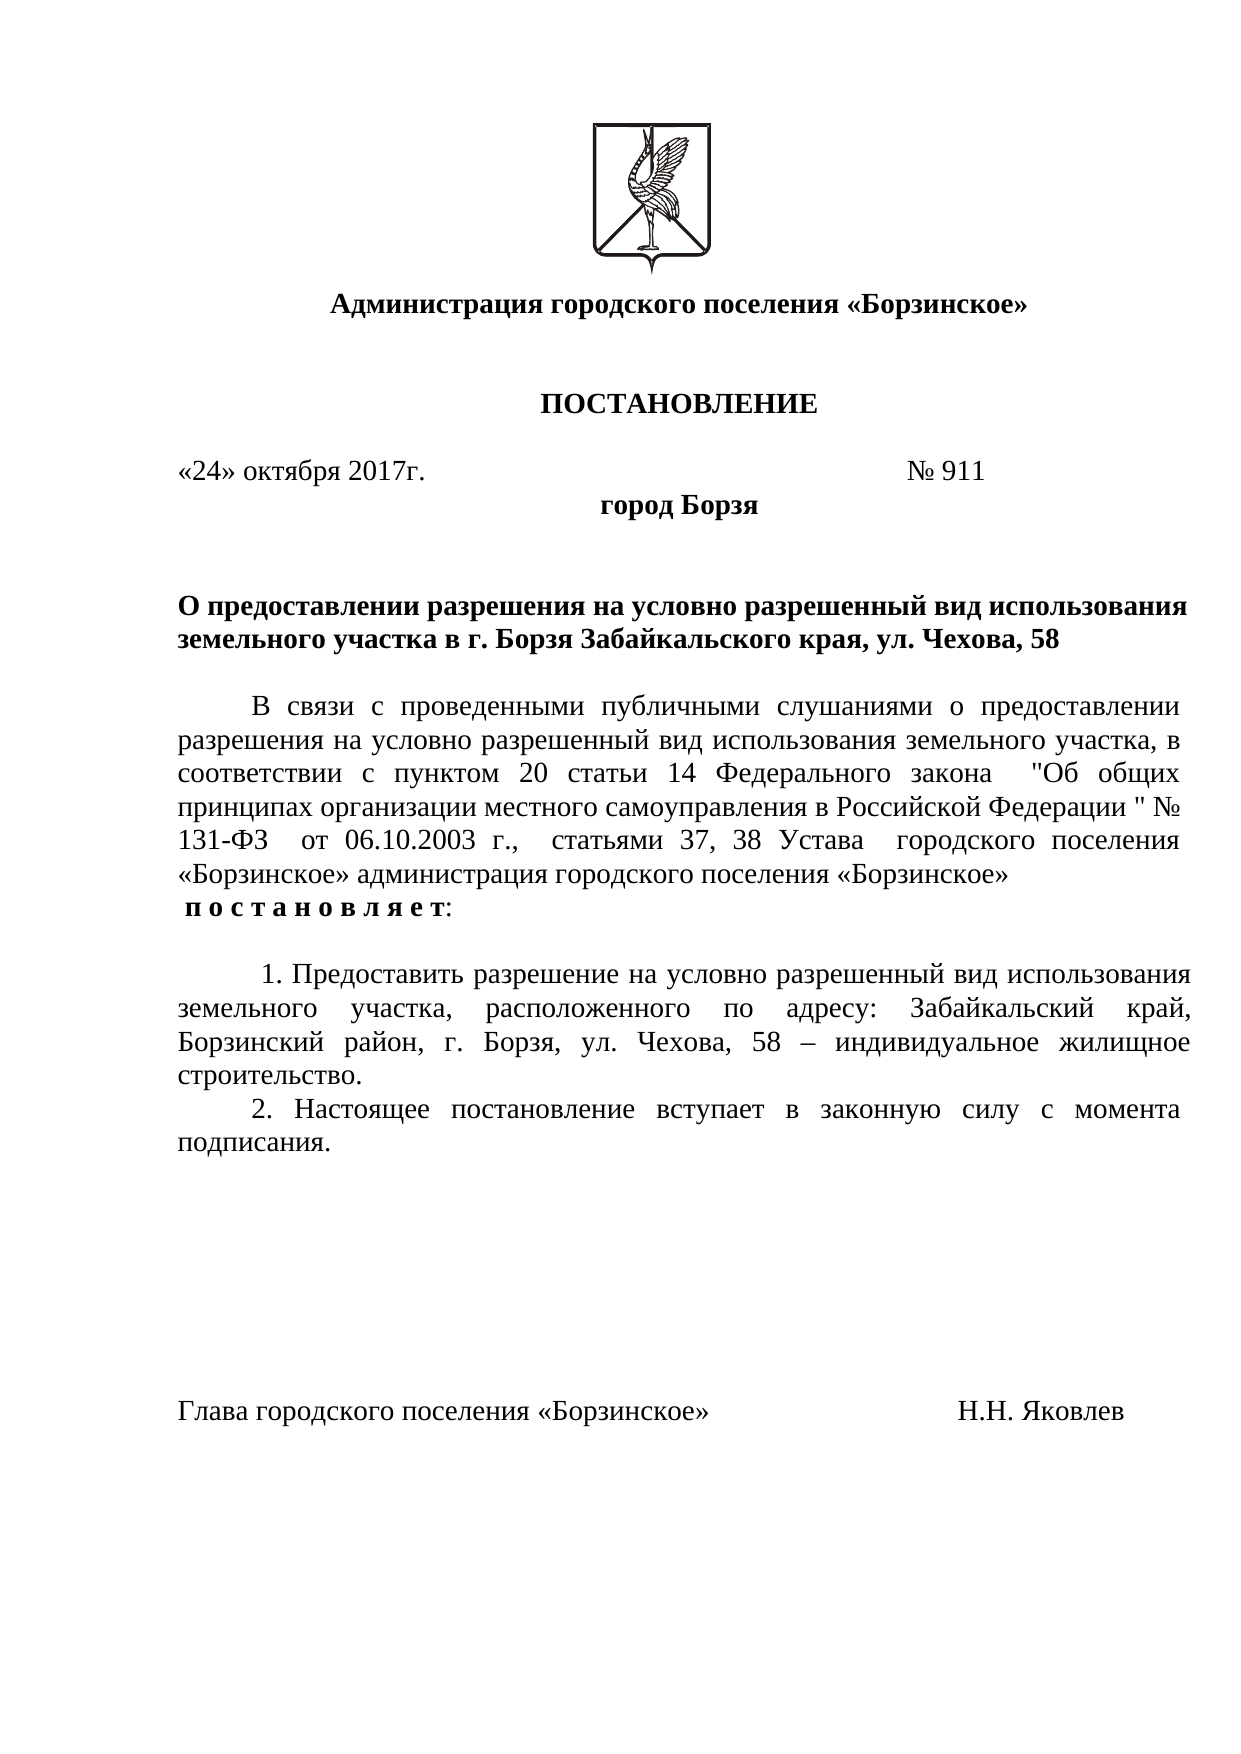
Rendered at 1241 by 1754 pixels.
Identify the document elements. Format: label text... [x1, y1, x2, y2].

text Администрация городского поселения «Борзинское» [177, 286, 1181, 319]
text ПОСТАНОВЛЕНИЕ [177, 386, 1181, 420]
text «24» октября 2017г. № 911 [177, 453, 1181, 487]
text Глава городского поселения «Борзинское» Н.Н. Яковлев [177, 1393, 1181, 1426]
text В связи с проведенными публичными слушаниями о предоставлении разрешения на условно разрешенный вид использования земельного участка, в соответствии с пунктом 20 статьи 14 Федерального закона "Об общих принципах организации местного самоуправления в Российской Федерации " № 131-ФЗ от 06.10.2003 г., статьями 37, 38 Устава городского поселения «Борзинское» администрация городского поселения «Борзинское» [177, 688, 1181, 889]
subtitle 1. Предоставить разрешение на условно разрешенный вид использования земельного участка, расположенного по адресу: Забайкальский край, Борзинский район, г. Борзя, ул. Чехова, 58 – индивидуальное жилищное строительство. [177, 957, 1192, 1091]
subtitle О предоставлении разрешения на условно разрешенный вид использования земельного участка в г. Борзя Забайкальского края, ул. Чехова, 58 [177, 588, 1192, 655]
text 2. Настоящее постановление вступает в законную силу с момента подписания. [177, 1091, 1181, 1158]
text п о с т а н о в л я е т: [177, 889, 1181, 923]
text город Борзя [177, 487, 1181, 521]
